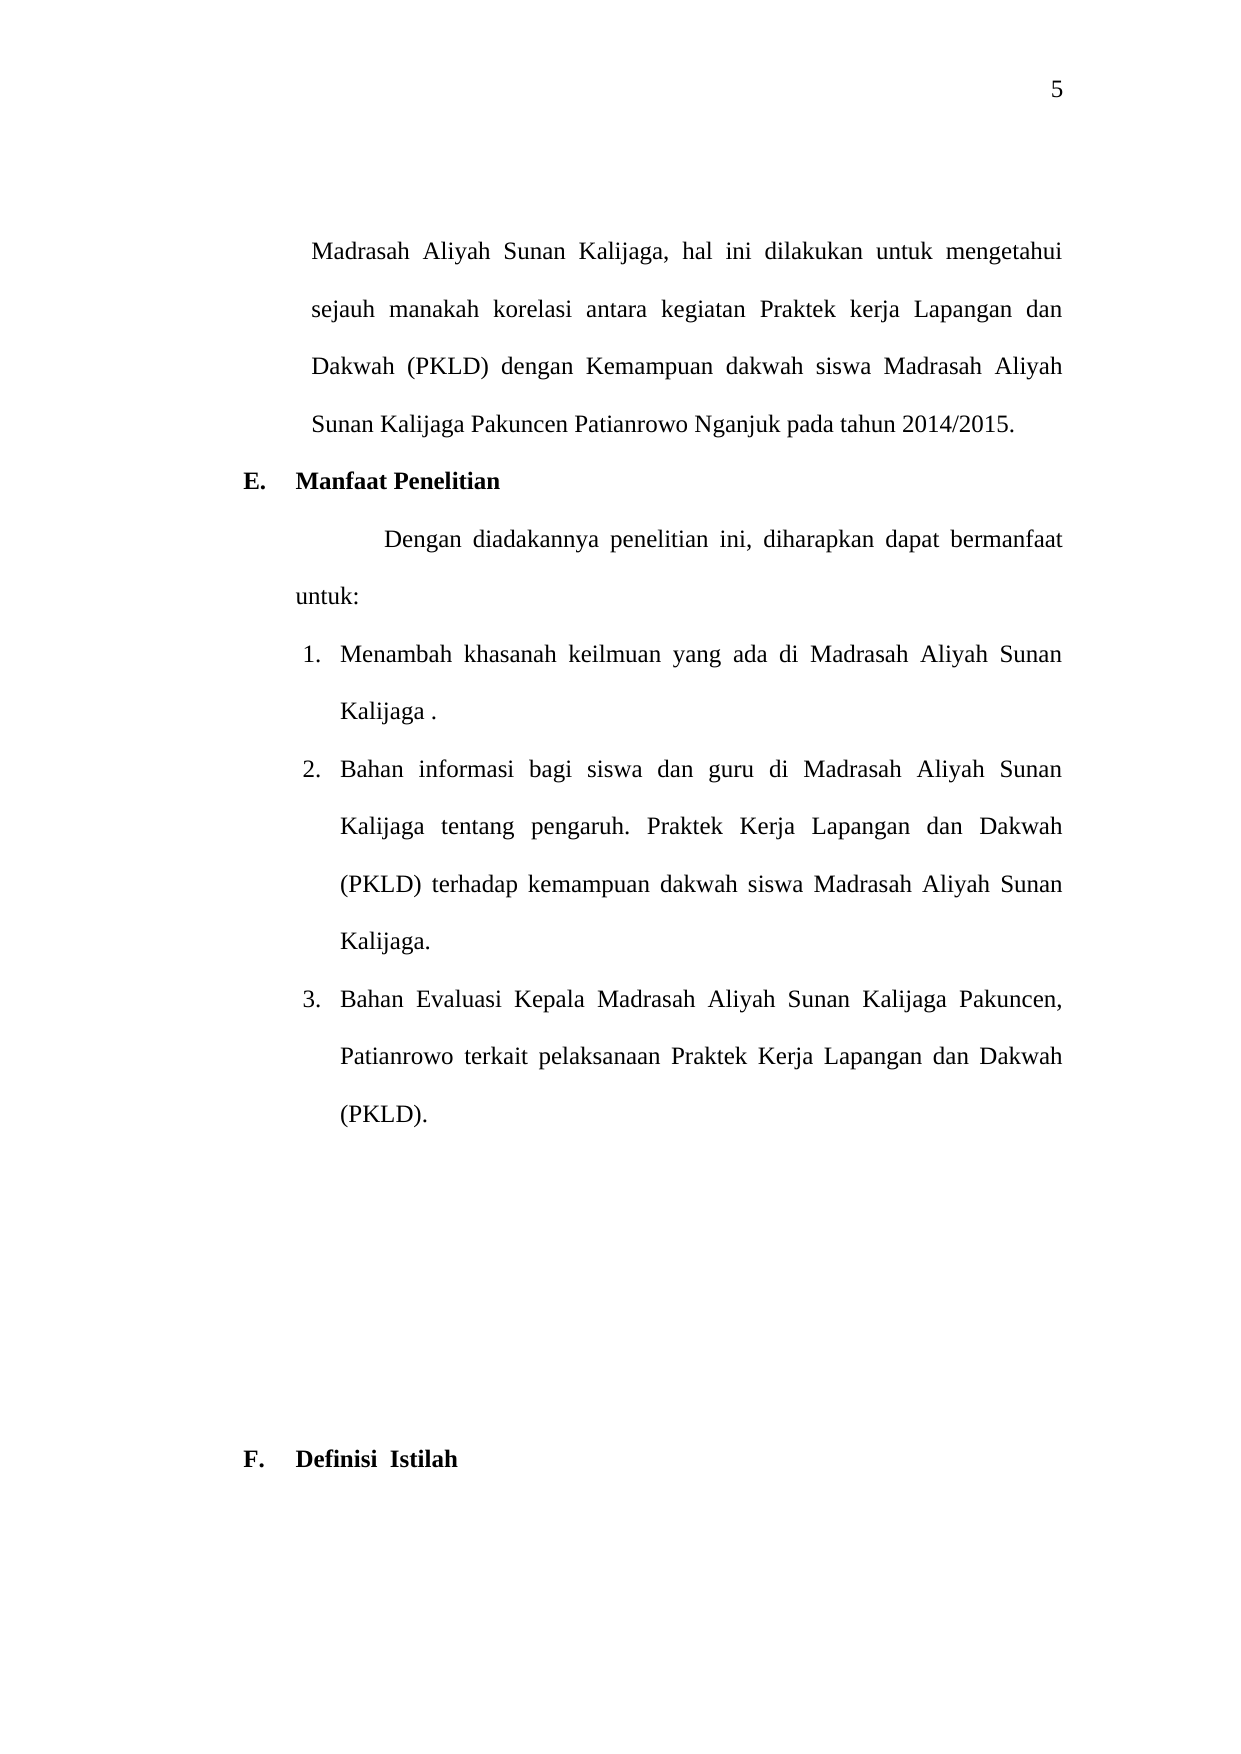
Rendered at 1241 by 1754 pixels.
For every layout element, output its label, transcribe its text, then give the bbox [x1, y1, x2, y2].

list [311, 236, 1063, 437]
list Bahan Evaluasi Kepala Madrasah Aliyah Sunan Kalijaga Pakuncen, Patianrowo terkait pelaksanaan Praktek Kerja Lapangan dan Dakwah (PKLD). [302, 984, 1063, 1127]
list Manfaat Penelitian [243, 466, 1063, 495]
list Menambah khasanah keilmuan yang ada di Madrasah Aliyah Sunan Kalijaga . [302, 639, 1063, 725]
list Bahan informasi bagi siswa dan guru di Madrasah Aliyah Sunan Kalijaga tentang pengaruh. Praktek Kerja Lapangan dan Dakwah (PKLD) terhadap kemampuan dakwah siswa Madrasah Aliyah Sunan Kalijaga. [302, 754, 1063, 955]
list Definisi Istilah [243, 1444, 1063, 1472]
text Dengan diadakannya penelitian ini, diharapkan dapat bermanfaat untuk: [295, 524, 1063, 610]
